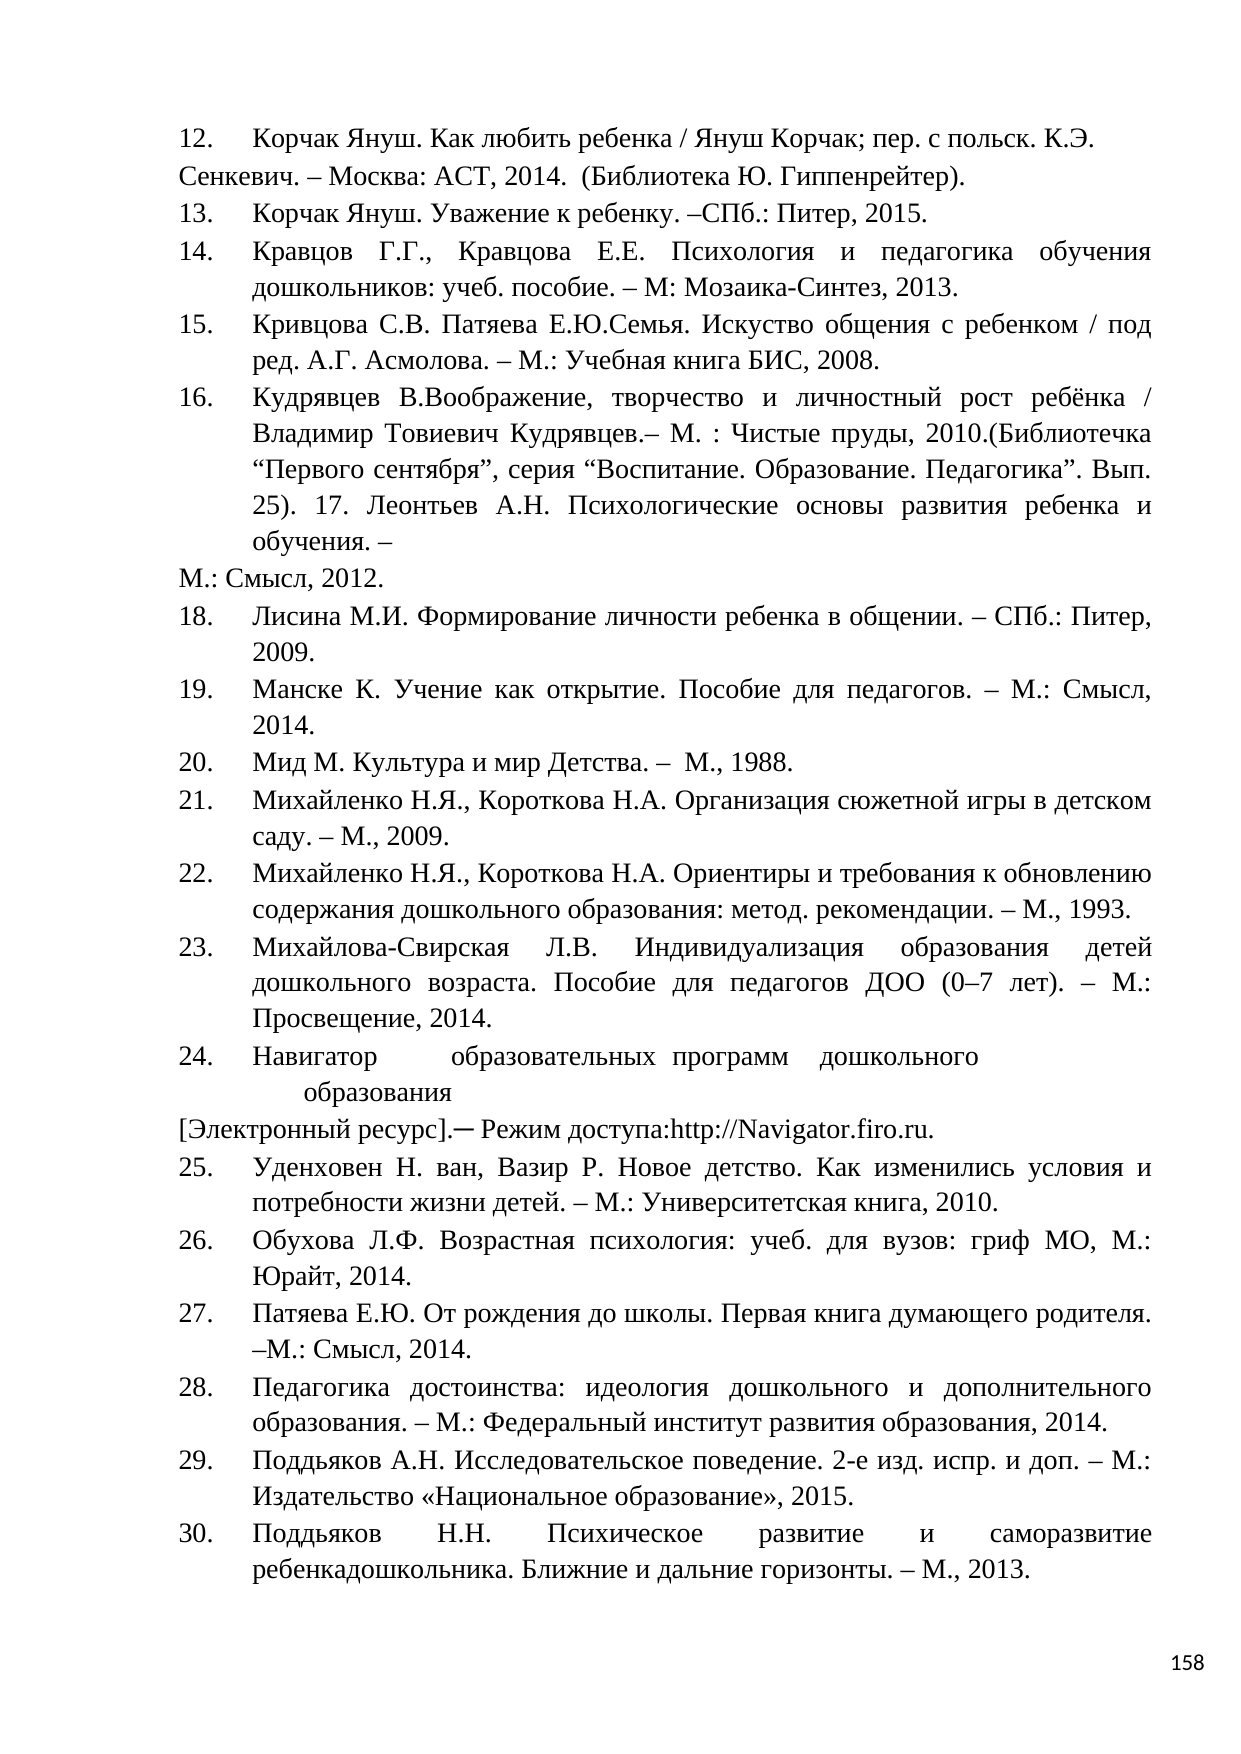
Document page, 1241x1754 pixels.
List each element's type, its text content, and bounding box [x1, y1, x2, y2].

text М.: Смысл, 2012. [178, 561, 1153, 594]
list Корчак Януш. Как любить ребенка / Януш Корчак; пер. с польск. К.Э. [178, 121, 1153, 154]
list Обухова Л.Ф. Возрастная психология: учеб. для вузов: гриф МО, М.: Юрайт, 2014. [178, 1223, 1153, 1291]
list Мид М. Культура и мир Детства. – М., 1988. [178, 746, 1153, 778]
text [Электронный ресурс].─ Режим доступа:http://Navigator.firo.ru. [178, 1112, 1153, 1144]
list Михайленко Н.Я., Короткова Н.А. Ориентиры и требования к обновлению содержания дошкольного образования: метод. рекомендации. – М., 1993. [178, 856, 1153, 924]
list Манске К. Учение как открытие. Пособие для педагогов. – М.: Смысл, 2014. [178, 672, 1153, 741]
list Михайленко Н.Я., Короткова Н.А. Организация сюжетной игры в детском саду. – М., 2009. [178, 783, 1153, 851]
list Уденховен Н. ван, Вазир Р. Новое детство. Как изменились условия и потребности жизни детей. – М.: Университетская книга, 2010. [178, 1149, 1153, 1218]
list Михайлова-Свирская Л.В. Индивидуализация образования детей дошкольного возраста. Пособие для педагогов ДОО (0–7 лет). – М.: Просвещение, 2014. [178, 929, 1153, 1034]
list Кудрявцев В.Воображение, творчество и личностный рост ребёнка / Владимир Товиевич Кудрявцев.– М. : Чистые пруды, 2010.(Библиотечка “Первого сентября”, серия “Воспитание. Образование. Педагогика”. Вып. 25). 17. Леонтьев А.Н. Психологические основы развития ребенка и обучения. – [178, 380, 1153, 556]
list Кравцов Г.Г., Кравцова Е.Е. Психология и педагогика обучения дошкольников: учеб. пособие. – М: Мозаика-Синтез, 2013. [178, 234, 1153, 302]
list Патяева Е.Ю. От рождения до школы. Первая книга думающего родителя. –М.: Смысл, 2014. [178, 1296, 1153, 1364]
list Кривцова С.В. Патяева Е.Ю.Семья. Искуство общения с ребенком / под ред. А.Г. Асмолова. – М.: Учебная книга БИС, 2008. [178, 307, 1153, 375]
list Педагогика достоинства: идеология дошкольного и дополнительного образования. – М.: Федеральный институт развития образования, 2014. [178, 1369, 1153, 1438]
text Сенкевич. – Москва: АСТ, 2014. (Библиотека Ю. Гиппенрейтер). [178, 159, 1153, 191]
list Лисина М.И. Формирование личности ребенка в общении. – СПб.: Питер, 2009. [178, 599, 1153, 667]
list Поддьяков Н.Н. Психическое развитие и саморазвитие ребенкадошкольника. Ближние и дальние горизонты. – М., 2013. [178, 1516, 1153, 1584]
list Корчак Януш. Уважение к ребенку. –СПб.: Питер, 2015. [178, 196, 1153, 229]
list Поддьяков А.Н. Исследовательское поведение. 2-е изд. испр. и доп. – М.: Издательство «Национальное образование», 2015. [178, 1443, 1153, 1511]
list Навигатор образовательных программ дошкольного образования [178, 1039, 1153, 1107]
